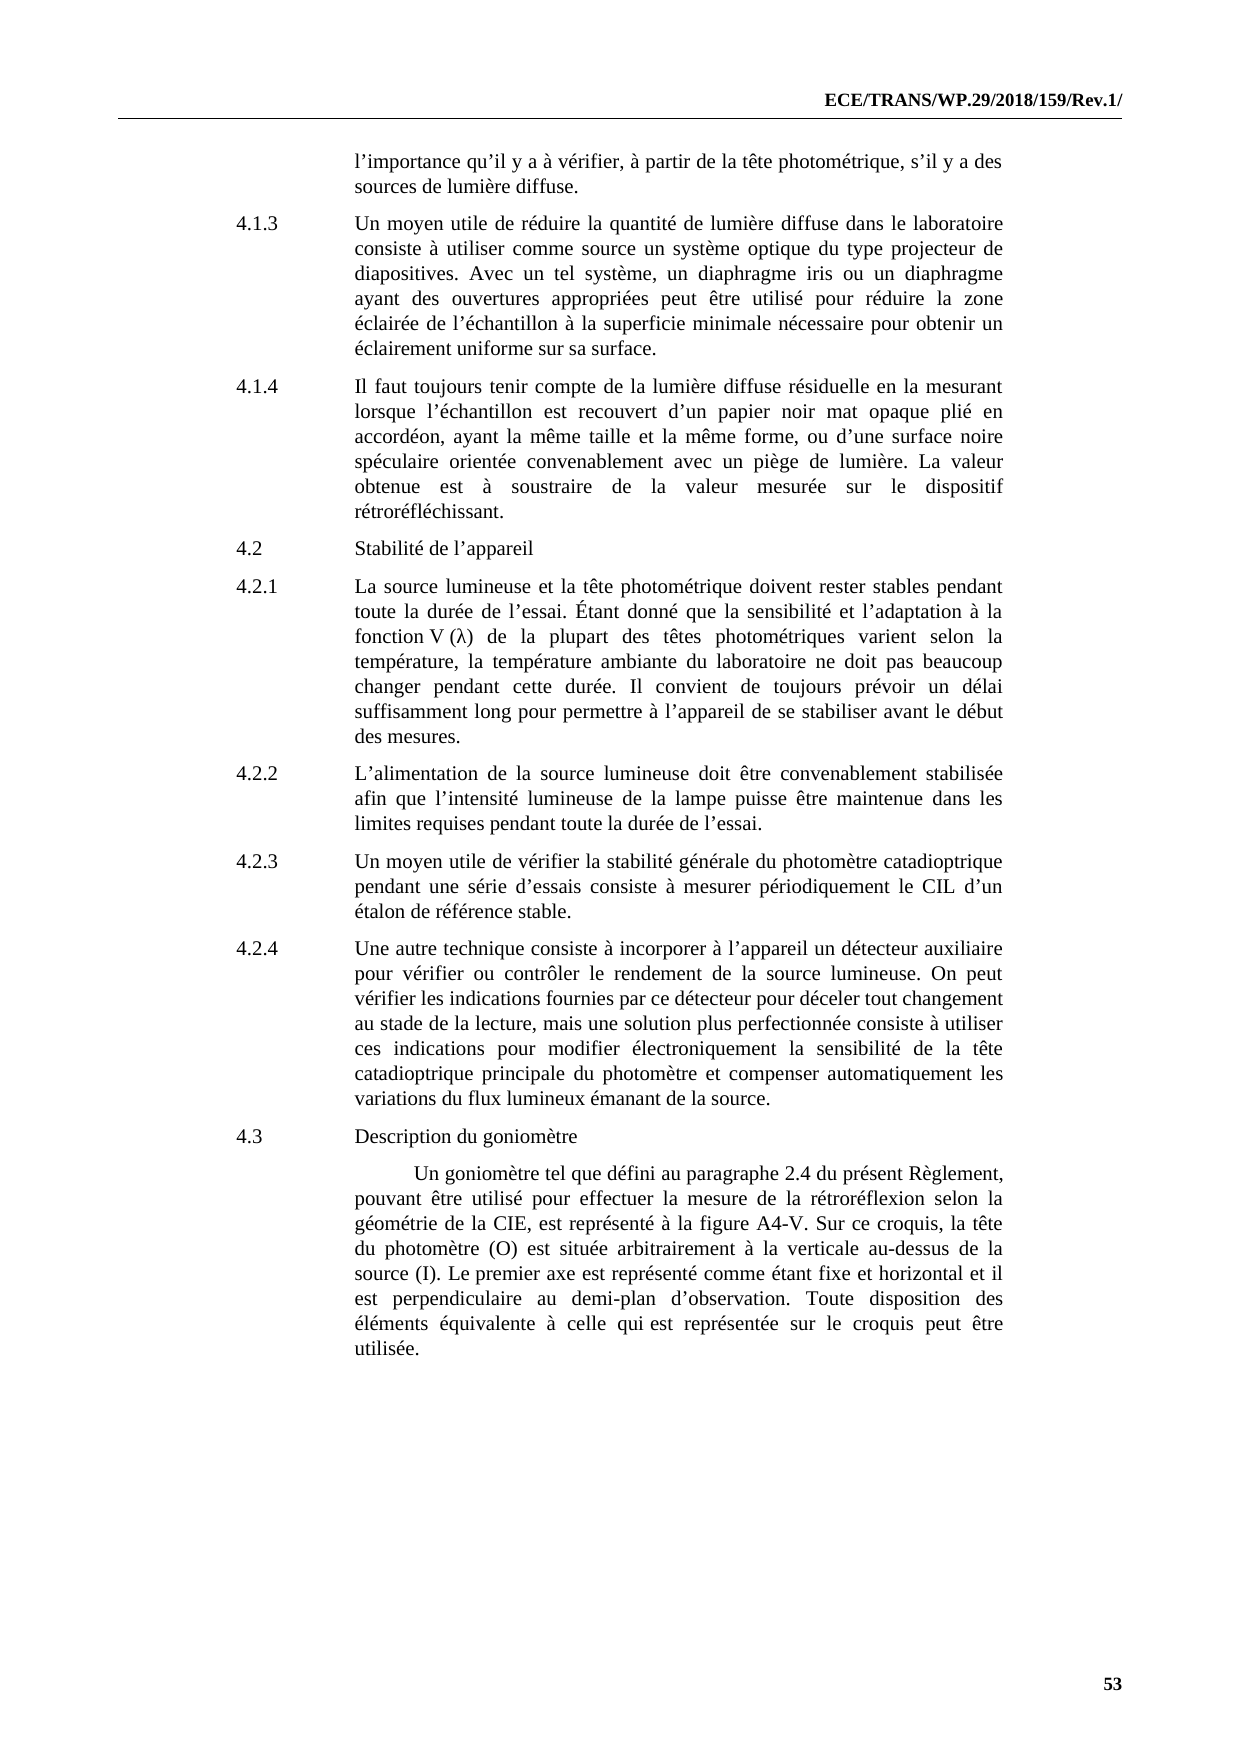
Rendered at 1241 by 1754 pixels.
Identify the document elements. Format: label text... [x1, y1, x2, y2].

text 4.2.3 Un moyen utile de vérifier la stabilité générale du photomètre catadioptrique pendant une série d’essais consiste à mesurer périodiquement le CIL d’un étalon de référence stable. [236, 848, 1004, 923]
text 4.1.4 Il faut toujours tenir compte de la lumière diffuse résiduelle en la mesurant lorsque l’échantillon est recouvert d’un papier noir mat opaque plié en accordéon, ayant la même taille et la même forme, ou d’une surface noire spéculaire orientée convenablement avec un piège de lumière. La valeur obtenue est à soustraire de la valeur mesurée sur le dispositif rétroréfléchissant. [236, 373, 1004, 523]
text 4.2.2 L’alimentation de la source lumineuse doit être convenablement stabilisée afin que l’intensité lumineuse de la lampe puisse être maintenue dans les limites requises pendant toute la durée de l’essai. [236, 760, 1004, 835]
text 4.1.3 Un moyen utile de réduire la quantité de lumière diffuse dans le laboratoire consiste à utiliser comme source un système optique du type projecteur de diapositives. Avec un tel système, un diaphragme iris ou un diaphragme ayant des ouvertures appropriées peut être utilisé pour réduire la zone éclairée de l’échantillon à la superficie minimale nécessaire pour obtenir un éclairement uniforme sur sa surface. [236, 210, 1004, 360]
text 4.2.1 La source lumineuse et la tête photométrique doivent rester stables pendant toute la durée de l’essai. Étant donné que la sensibilité et l’adaptation à la fonction V (λ) de la plupart des têtes photométriques varient selon la température, la température ambiante du laboratoire ne doit pas beaucoup changer pendant cette durée. Il convient de toujours prévoir un délai suffisamment long pour permettre à l’appareil de se stabiliser avant le début des mesures. [236, 573, 1004, 748]
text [236, 148, 1004, 198]
text 4.2 Stabilité de l’appareil [236, 535, 1004, 560]
text 4.3 Description du goniomètre [236, 1123, 1004, 1148]
text Un goniomètre tel que défini au paragraphe 2.4 du présent Règlement, pouvant être utilisé pour effectuer la mesure de la rétroréflexion selon la géométrie de la CIE, est représenté à la figure A4-V. Sur ce croquis, la tête du photomètre (O) est située arbitrairement à la verticale au-dessus de la source (I). Le premier axe est représenté comme étant fixe et horizontal et il est perpendiculaire au demi-plan d’observation. Toute disposition des éléments équivalente à celle qui est représentée sur le croquis peut être utilisée. [354, 1160, 1004, 1360]
text 4.2.4 Une autre technique consiste à incorporer à l’appareil un détecteur auxiliaire pour vérifier ou contrôler le rendement de la source lumineuse. On peut vérifier les indications fournies par ce détecteur pour déceler tout changement au stade de la lecture, mais une solution plus perfectionnée consiste à utiliser ces indications pour modifier électroniquement la sensibilité de la tête catadioptrique principale du photomètre et compenser automatiquement les variations du flux lumineux émanant de la source. [236, 935, 1004, 1110]
